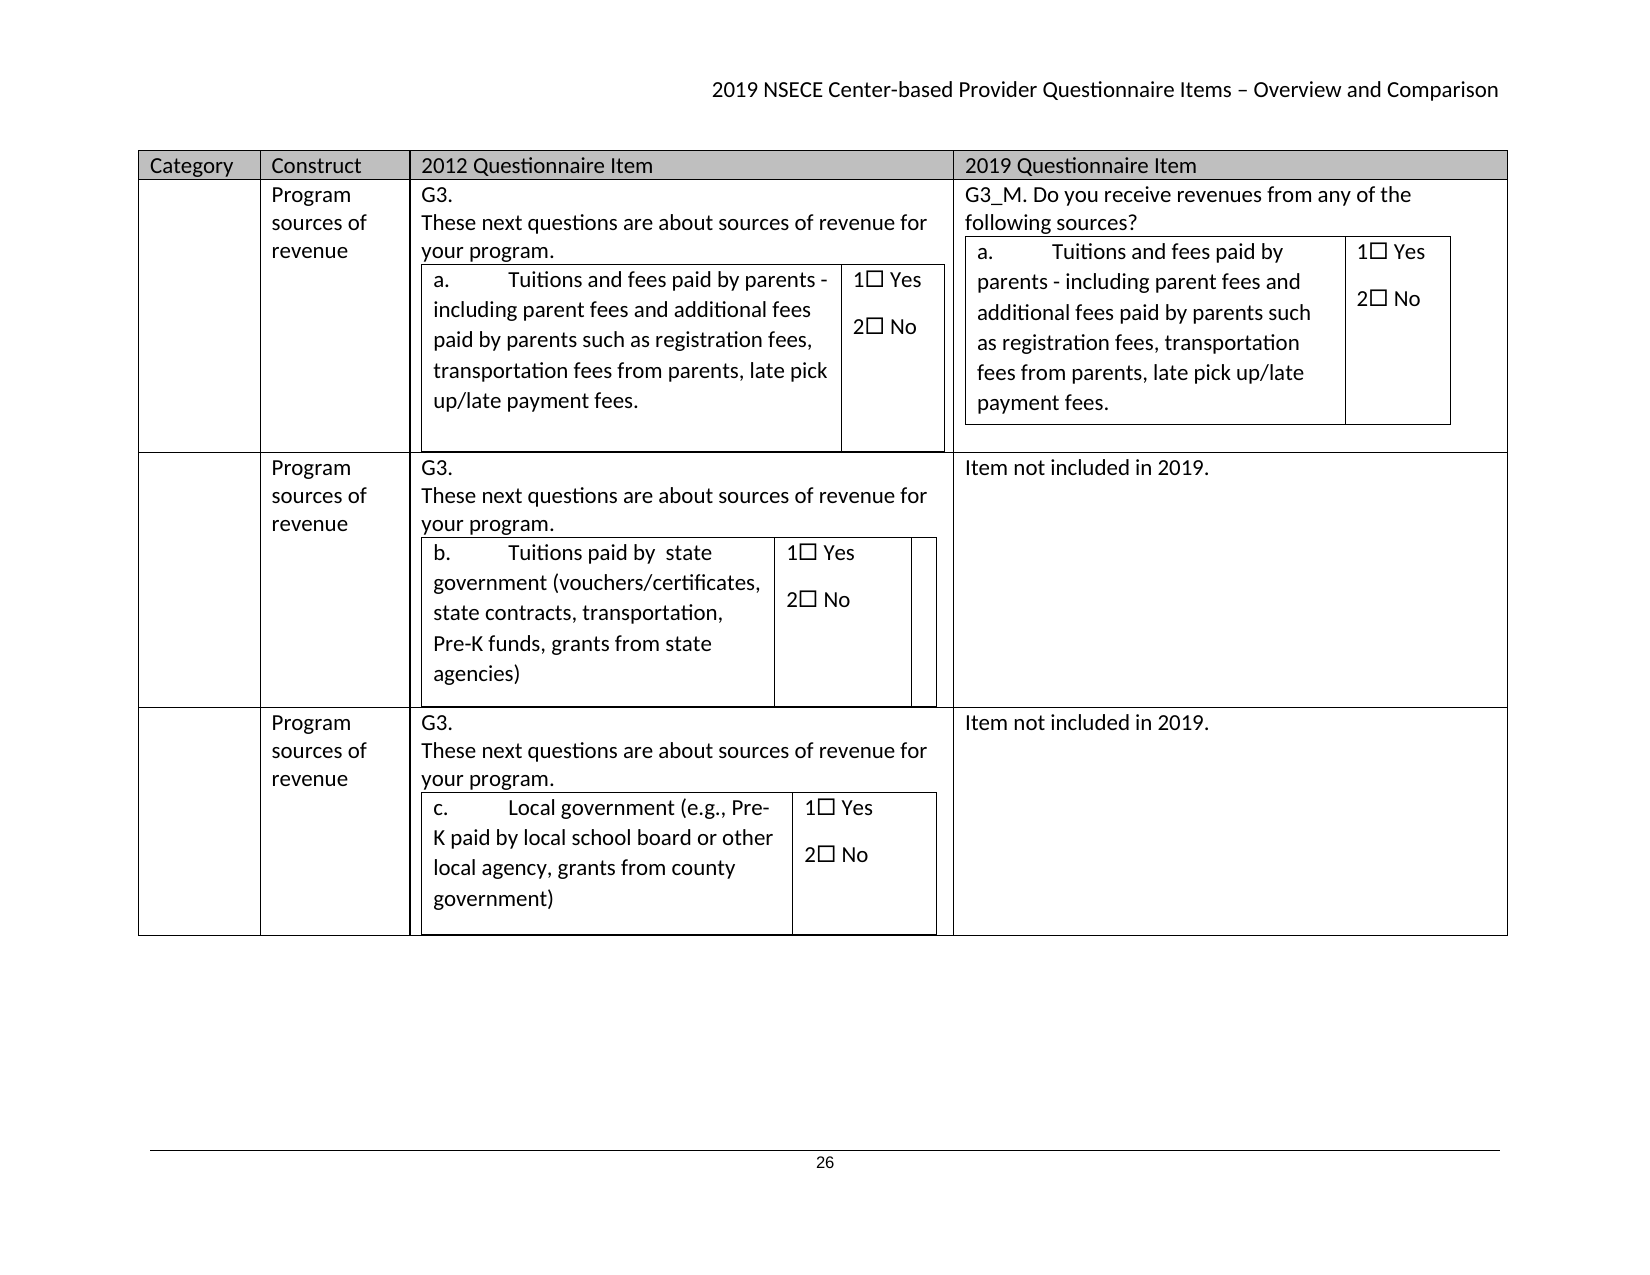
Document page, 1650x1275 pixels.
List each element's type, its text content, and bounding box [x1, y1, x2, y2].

table_cell [139, 180, 260, 452]
table_cell G3. These next questions are about sources of revenue for your program. [411, 180, 953, 452]
table_header Construct [261, 151, 409, 179]
table_cell Item not included in 2019. [954, 708, 1507, 935]
table_cell [139, 453, 260, 707]
table_cell Program sources of revenue [261, 453, 409, 707]
table_header 2012 Questionnaire Item [411, 151, 953, 179]
table_header 2019 Questionnaire Item [954, 151, 1507, 179]
table_cell [139, 708, 260, 935]
table_cell G3_M. Do you receive revenues from any of the following sources? [954, 180, 1507, 452]
table_cell Program sources of revenue [261, 180, 409, 452]
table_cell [411, 708, 953, 935]
table_header Category [139, 151, 260, 179]
table_cell Item not included in 2019. [954, 453, 1507, 707]
table_cell Program sources of revenue [261, 708, 409, 935]
table_cell G3. These next questions are about sources of revenue for your program. [411, 453, 953, 707]
